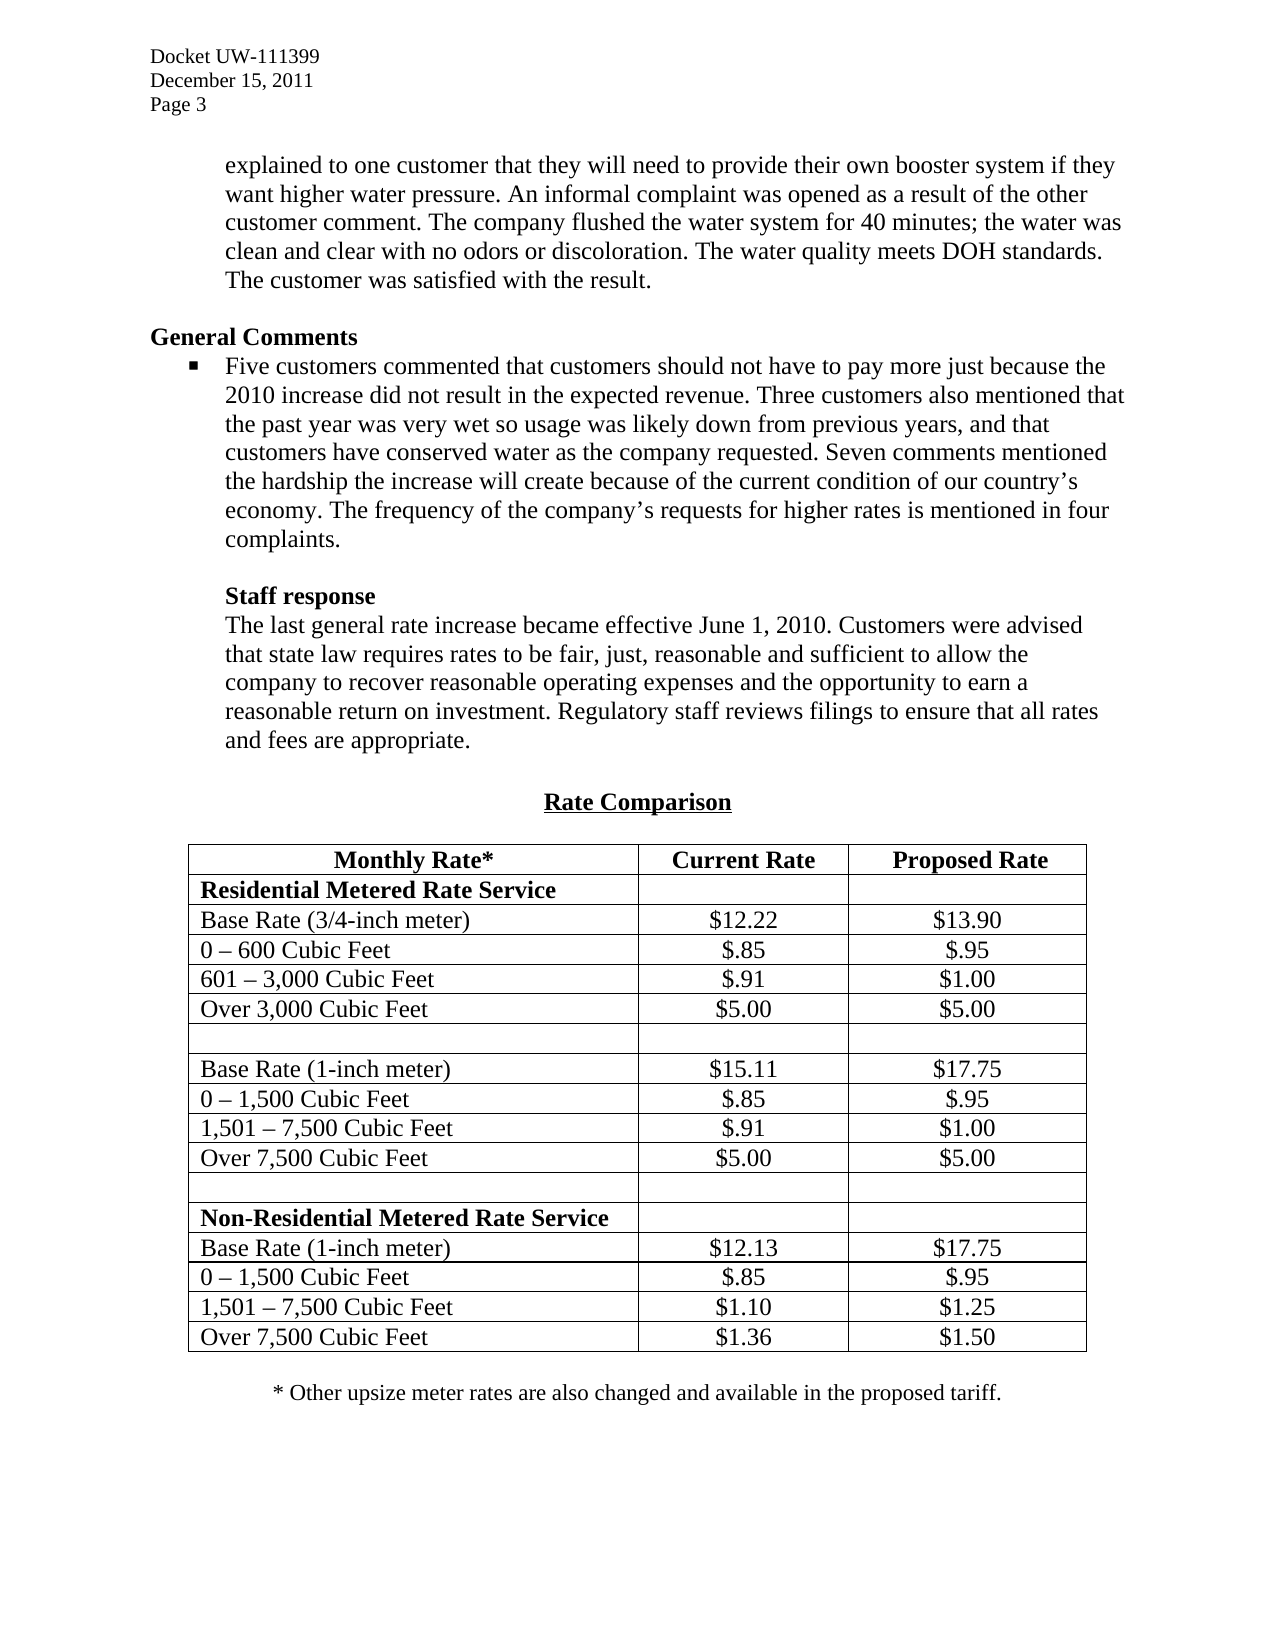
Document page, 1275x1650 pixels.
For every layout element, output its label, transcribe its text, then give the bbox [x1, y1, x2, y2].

list Five customers commented that customers should not have to pay more just because the 2010 increase did not result in the expected revenue. Three customers also mentioned that the past year was very wet so usage was likely down from previous years, and that customers have conserved water as the company requested. Seven comments mentioned the hardship the increase will create because of the current condition of our country’s economy. The frequency of the company’s requests for higher rates is mentioned in four complaints. [187, 351, 1125, 552]
table_cell $17.75 [849, 1054, 1086, 1083]
table_cell [639, 1173, 848, 1202]
table_cell $.95 [849, 935, 1086, 963]
table_cell $.91 [639, 965, 848, 993]
table_cell Over 7,500 Cubic Feet [189, 1322, 638, 1351]
table_cell 0 – 1,500 Cubic Feet [189, 1263, 638, 1291]
table_header Proposed Rate [849, 845, 1086, 874]
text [225, 150, 1125, 294]
table_cell $.85 [639, 1263, 848, 1291]
table_cell $5.00 [639, 1143, 848, 1172]
table_cell $1.25 [849, 1292, 1086, 1321]
table_cell Base Rate (3/4-inch meter) [189, 905, 638, 934]
table_cell [189, 1173, 638, 1202]
table_cell $5.00 [639, 994, 848, 1023]
table_cell [849, 1173, 1086, 1202]
table_cell [849, 875, 1086, 904]
table_cell $.95 [849, 1084, 1086, 1112]
table_cell $1.36 [639, 1322, 848, 1351]
table_cell $.85 [639, 935, 848, 963]
table_cell 0 – 1,500 Cubic Feet [189, 1084, 638, 1112]
table_cell $15.11 [639, 1054, 848, 1083]
text Rate Comparison [150, 787, 1125, 816]
table_cell Residential Metered Rate Service [189, 875, 638, 904]
table_cell $17.75 [849, 1233, 1086, 1261]
table_cell [849, 1024, 1086, 1053]
text The last general rate increase became effective June 1, 2010. Customers were advised that state law requires rates to be fair, just, reasonable and sufficient to allow the company to recover reasonable operating expenses and the opportunity to earn a reasonable return on investment. Regulatory staff reviews filings to ensure that all rates and fees are appropriate. [225, 610, 1125, 754]
text General Comments [150, 322, 1125, 351]
table_cell $.85 [639, 1084, 848, 1112]
table_cell $.95 [849, 1263, 1086, 1291]
table_cell Base Rate (1-inch meter) [189, 1054, 638, 1083]
text * Other upsize meter rates are also changed and available in the proposed tariff. [150, 1381, 1125, 1405]
table_cell $12.13 [639, 1233, 848, 1261]
table_cell 601 – 3,000 Cubic Feet [189, 965, 638, 993]
table_header Monthly Rate* [189, 845, 638, 874]
table_cell $1.50 [849, 1322, 1086, 1351]
table_cell Non-Residential Metered Rate Service [189, 1203, 638, 1232]
table_header Current Rate [639, 845, 848, 874]
table_cell [189, 1024, 638, 1053]
table_cell 1,501 – 7,500 Cubic Feet [189, 1292, 638, 1321]
table_cell 1,501 – 7,500 Cubic Feet [189, 1114, 638, 1142]
table_cell Base Rate (1-inch meter) [189, 1233, 638, 1261]
table_cell [849, 1203, 1086, 1232]
table_cell 0 – 600 Cubic Feet [189, 935, 638, 963]
table_cell $13.90 [849, 905, 1086, 934]
table_cell $.91 [639, 1114, 848, 1142]
list Staff response [225, 581, 1125, 610]
table_cell [639, 1203, 848, 1232]
table_cell Over 3,000 Cubic Feet [189, 994, 638, 1023]
table_cell $1.00 [849, 965, 1086, 993]
table_cell $5.00 [849, 994, 1086, 1023]
table_cell [639, 1024, 848, 1053]
table_cell [639, 875, 848, 904]
table_cell $12.22 [639, 905, 848, 934]
table_cell $1.00 [849, 1114, 1086, 1142]
table_cell $5.00 [849, 1143, 1086, 1172]
table_cell Over 7,500 Cubic Feet [189, 1143, 638, 1172]
table_cell $1.10 [639, 1292, 848, 1321]
